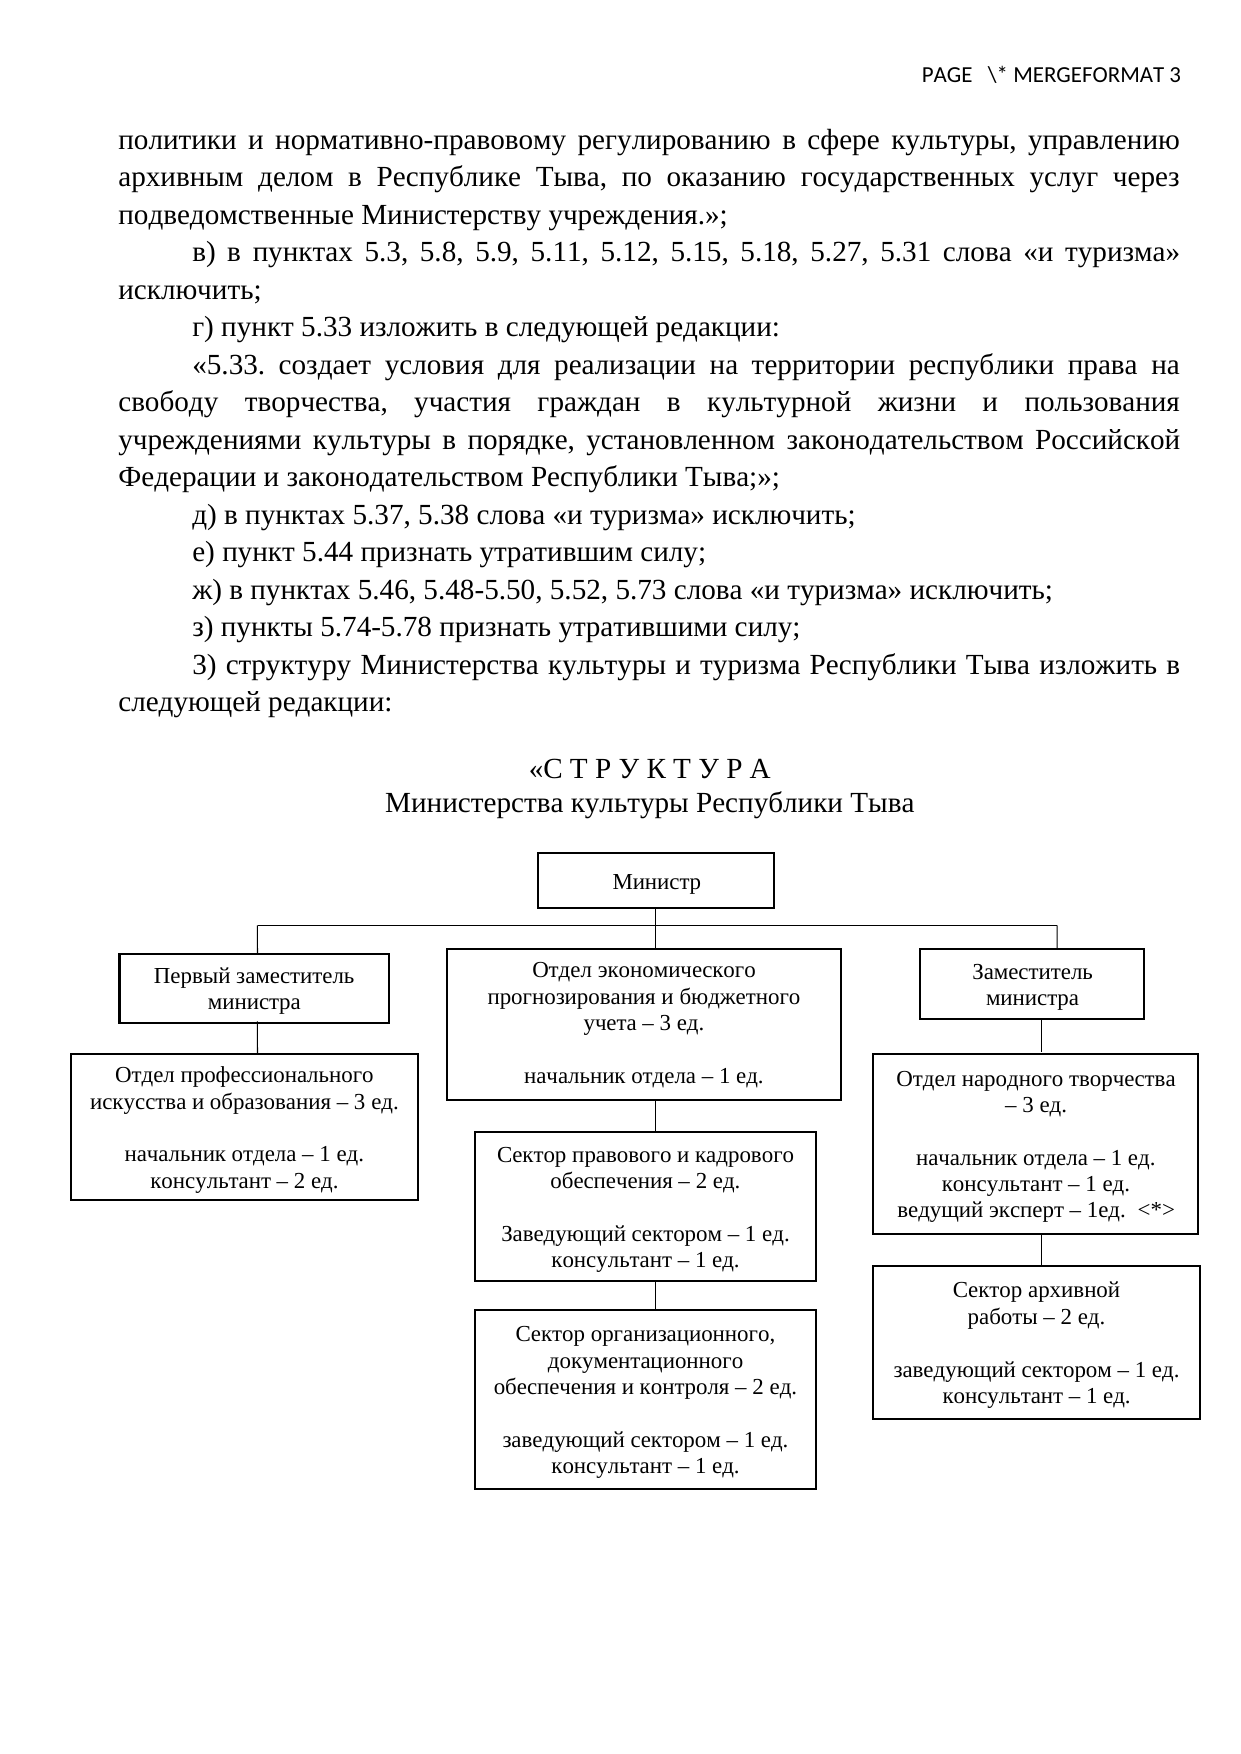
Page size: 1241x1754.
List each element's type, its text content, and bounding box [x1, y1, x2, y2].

list «С Т Р У К Т У Р А [118, 752, 1181, 785]
list «5.33. создает условия для реализации на территории республики права на свободу творчества, участия граждан в культурной жизни и пользования учреждениями культуры в порядке, установленном законодательством Российской Федерации и законодательством Республики Тыва;»; [118, 343, 1181, 493]
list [118, 118, 1181, 231]
list в) в пунктах 5.3, 5.8, 5.9, 5.11, 5.12, 5.15, 5.18, 5.27, 5.31 слова «и туризма» исключить; [118, 231, 1181, 306]
list з) пункты 5.74-5.78 признать утратившими силу; [118, 606, 1181, 643]
list д) в пунктах 5.37, 5.38 слова «и туризма» исключить; [118, 493, 1181, 531]
list г) пункт 5.33 изложить в следующей редакции: [118, 306, 1181, 343]
list 3) структуру Министерства культуры и туризма Республики Тыва изложить в следующей редакции: [118, 643, 1181, 718]
list е) пункт 5.44 признать утратившим силу; [118, 531, 1181, 568]
list Министерства культуры Республики Тыва [118, 785, 1181, 819]
list ж) в пунктах 5.46, 5.48-5.50, 5.52, 5.73 слова «и туризма» исключить; [118, 568, 1181, 606]
